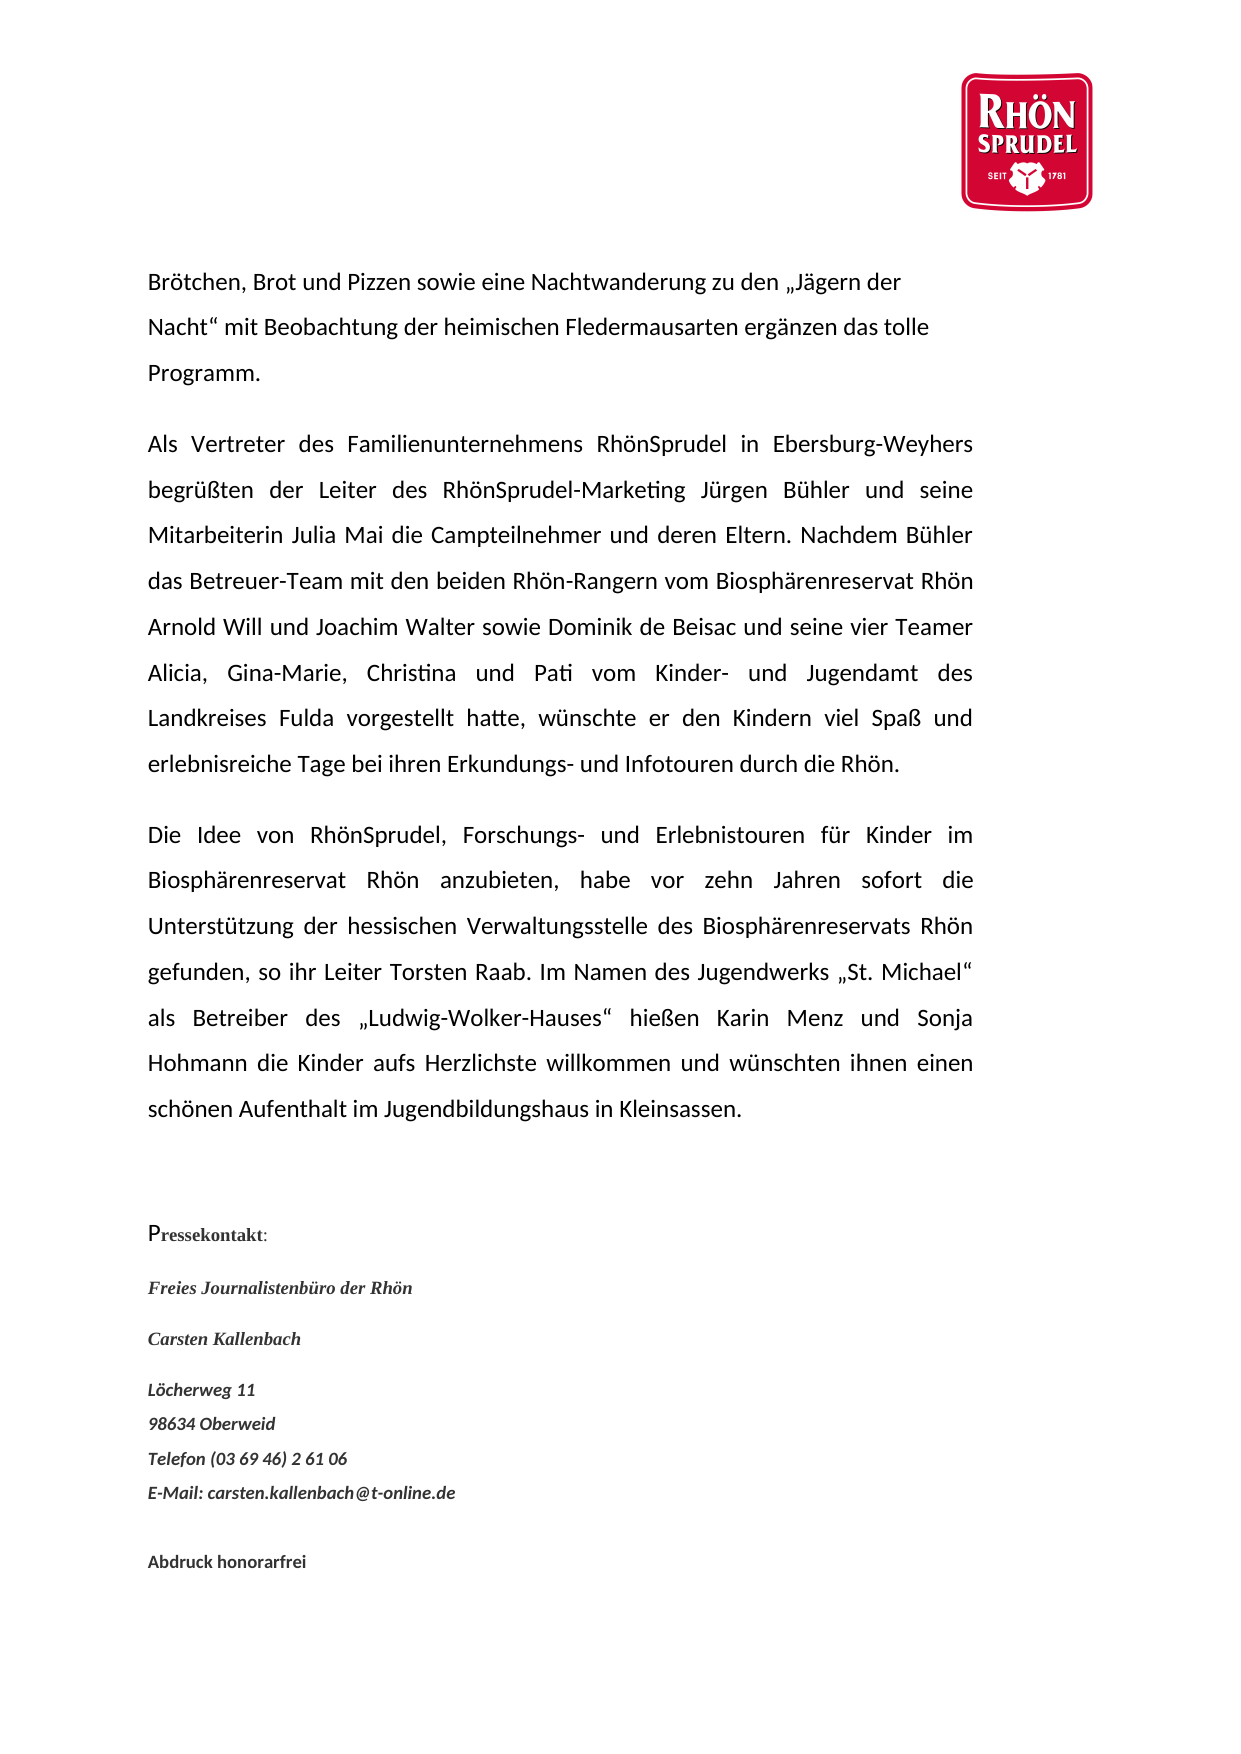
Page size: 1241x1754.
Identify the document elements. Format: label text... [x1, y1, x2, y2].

text Telefon (03 69 46) 2 61 06 [148, 1447, 974, 1470]
text Als Vertreter des Familienunternehmens RhönSprudel in Ebersburg-Weyhers begrüßten der Leiter des RhönSprudel-Marketing Jürgen Bühler und seine Mitarbeiterin Julia Mai die Campteilnehmer und deren Eltern. Nachdem Bühler das Betreuer-Team mit den beiden Rhön-Rangern vom Biosphärenreservat Rhön Arnold Will und Joachim Walter sowie Dominik de Beisac und seine vier Teamer Alicia, Gina-Marie, Christina und Pati vom Kinder- und Jugendamt des Landkreises Fulda vorgestellt hatte, wünschte er den Kindern viel Spaß und erlebnisreiche Tage bei ihren Erkundungs- und Infotouren durch die Rhön. [148, 428, 974, 779]
text Carsten Kallenbach [148, 1327, 974, 1349]
text Löcherweg 11 [148, 1378, 974, 1401]
text Freies Journalistenbüro der Rhön [148, 1277, 974, 1298]
text 98634 Oberweid [148, 1412, 974, 1435]
text Pressekontakt: [148, 1217, 974, 1247]
text E-Mail: carsten.kallenbach@t-online.de [148, 1481, 974, 1504]
text Die Idee von RhönSprudel, Forschungs- und Erlebnistouren für Kinder im Biosphärenreservat Rhön anzubieten, habe vor zehn Jahren sofort die Unterstützung der hessischen Verwaltungsstelle des Biosphärenreservats Rhön gefunden, so ihr Leiter Torsten Raab. Im Namen des Jugendwerks „St. Michael“ als Betreiber des „Ludwig-Wolker-Hauses“ hießen Karin Menz und Sonja Hohmann die Kinder aufs Herzlichste willkommen und wünschten ihnen einen schönen Aufenthalt im Jugendbildungshaus in Kleinsassen. [148, 819, 974, 1124]
text Abdruck honorarfrei [148, 1550, 974, 1573]
picture [961, 73, 1093, 212]
